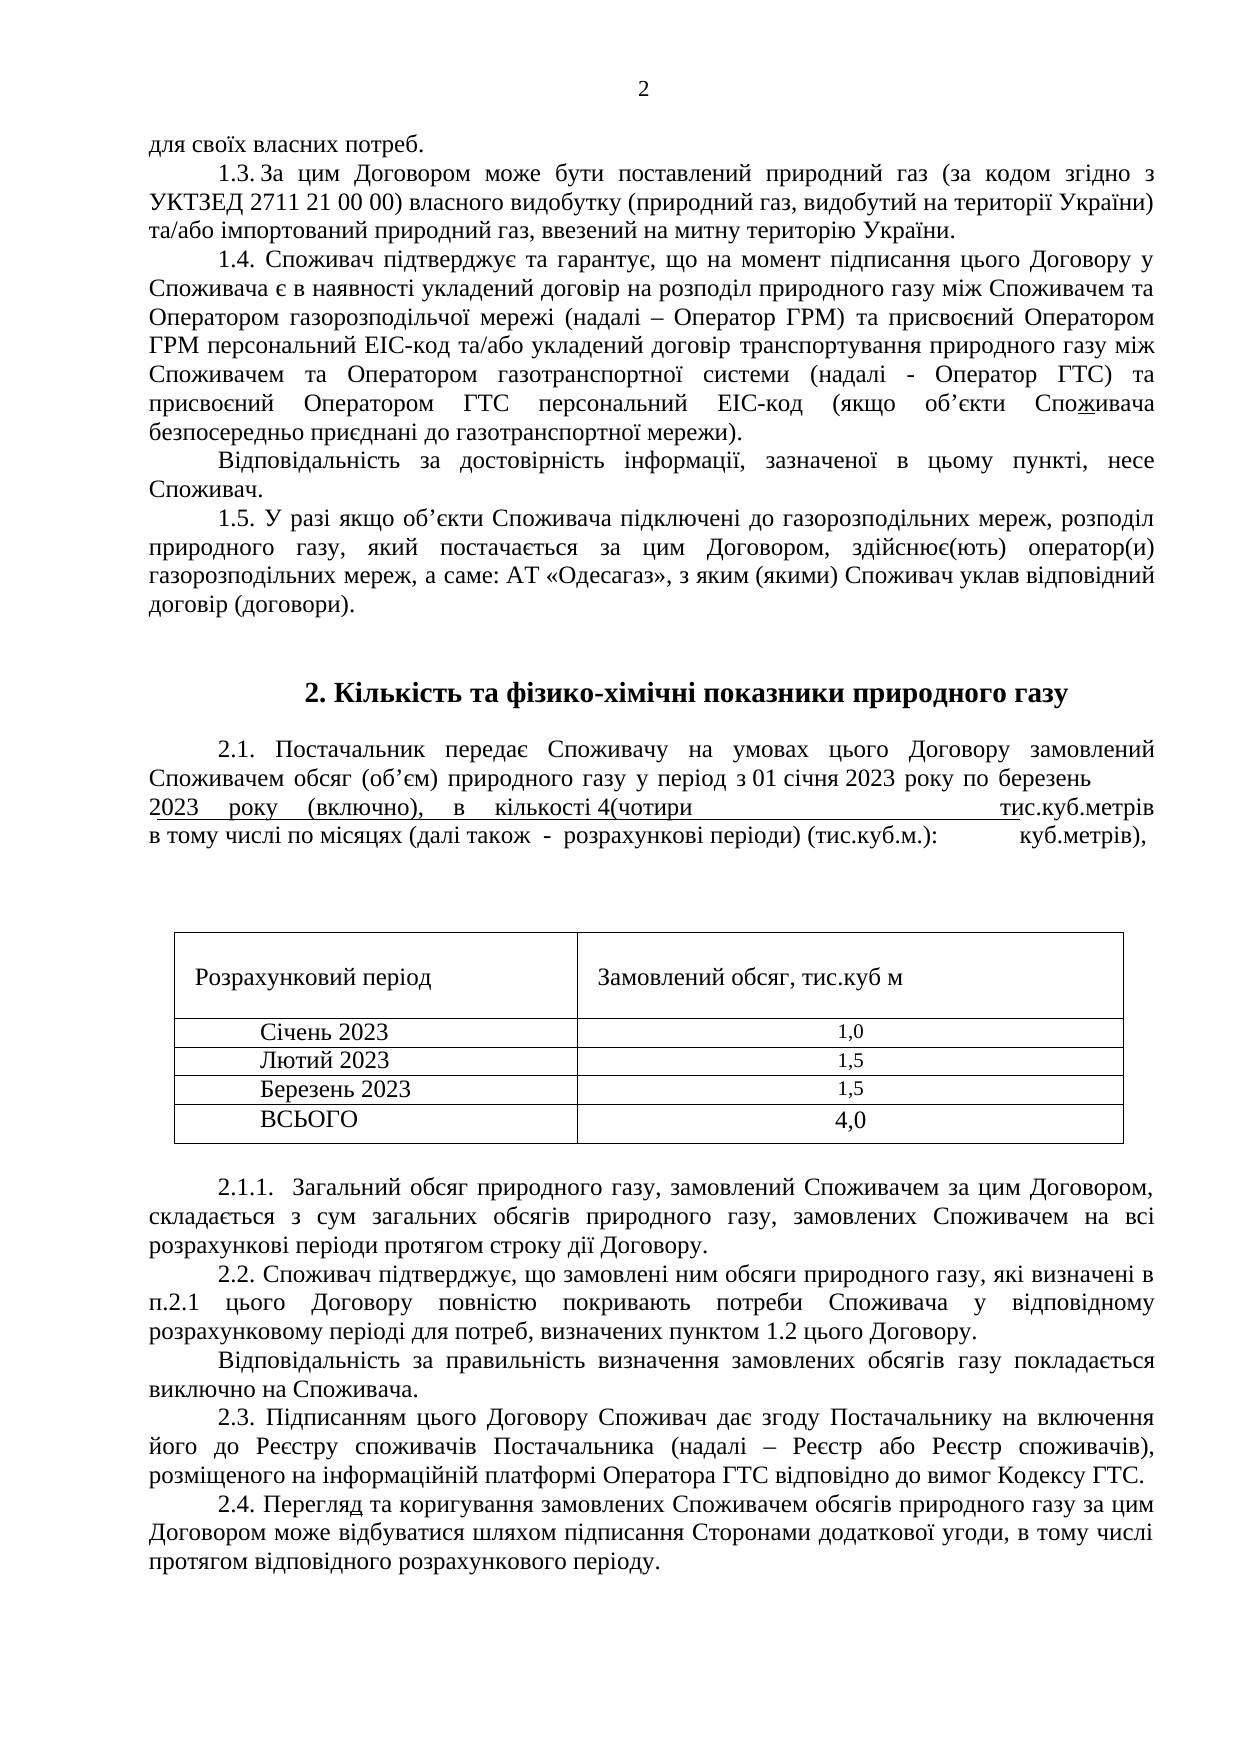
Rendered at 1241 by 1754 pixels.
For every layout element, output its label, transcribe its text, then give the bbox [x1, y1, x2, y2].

list Перегляд та коригування замовлених Споживачем обсягів природного газу за цим Договором може відбуватися шляхом підписання Сторонами додаткової угоди, в тому числі протягом відповідного розрахункового періоду. [149, 1489, 1155, 1575]
text для своїх власних потреб. [149, 129, 1188, 158]
list У разі якщо об’єкти Споживача підключені до газорозподільних мереж, розподіл природного газу, який постачається за цим Договором, здійснює(ють) оператор(и) газорозподільних мереж, а саме: АТ «Одесагаз», з яким (якими) Споживач уклав відповідний договір (договори). [149, 503, 1155, 618]
table_cell 1,5 [578, 1076, 1123, 1104]
table_cell ВСЬОГО [175, 1105, 577, 1143]
table_cell Січень 2023 [175, 1019, 577, 1047]
list Постачальник передає Споживачу на умовах цього Договору замовлений Споживачем обсяг (об’єм) природного газу у період з 01 січня 2023 року по березень [149, 734, 1155, 792]
table_header Замовлений обсяг, тис.куб м [578, 933, 1123, 1018]
text в тому числі по місяцях (далі також - розрахункові періоди) (тис.куб.м.): [149, 820, 976, 849]
list Споживач підтверджує, що замовлені ним обсяги природного газу, які визначені в п.2.1 цього Договору повністю покривають потреби Споживача у відповідному розрахунковому періоді для потреб, визначених пунктом 1.2 цього Договору. [149, 1259, 1155, 1345]
table_cell 4,0 [578, 1105, 1123, 1143]
list Кількість та фізико-хімічні показники природного газу [304, 676, 1188, 709]
text Відповідальність за правильність визначення замовлених обсягів газу покладається виключно на Споживача. [149, 1345, 1155, 1402]
list Підписанням цього Договору Споживач дає згоду Постачальнику на включення його до Реєстру споживачів Постачальника (надалі – Реєстр або Реєстр споживачів), розміщеного на інформаційній платформі Оператора ГТС відповідно до вимог Кодексу ГТС. [149, 1402, 1155, 1489]
table_cell 1,5 [578, 1048, 1123, 1075]
list Загальний обсяг природного газу, замовлений Споживачем за цим Договором, складається з сум загальних обсягів природного газу, замовлених Споживачем на всі розрахункові періоди протягом строку дії Договору. [149, 1172, 1154, 1259]
text тис.куб.метрів куб.метрів), [1000, 792, 1156, 849]
text Відповідальність за достовірність інформації, зазначеної в цьому пункті, несе Споживач. [149, 445, 1154, 503]
table_cell 1,0 [578, 1019, 1123, 1047]
text 2023 року (включно), в кількості 4(чотири [149, 792, 976, 820]
table_cell Березень 2023 [175, 1076, 577, 1104]
list За цим Договором може бути поставлений природний газ (за кодом згідно з УКТЗЕД 2711 21 00 00) власного видобутку (природний газ, видобутий на території України) та/або імпортований природний газ, ввезений на митну територію України. [149, 158, 1155, 244]
table_cell Лютий 2023 [175, 1048, 577, 1075]
list Споживач підтверджує та гарантує, що на момент підписання цього Договору у Споживача є в наявності укладений договір на розподіл природного газу між Споживачем та Оператором газорозподільчої мережі (надалі – Оператор ГРМ) та присвоєний Оператором ГРМ персональний EIC-код та/або укладений договір транспортування природного газу між Споживачем та Оператором газотранспортної системи (надалі - Оператор ГТС) та присвоєний Оператором ГТС персональний EIC-код (якщо об’єкти Споживача безпосередньо приєднані до газотранспортної мережи). [149, 244, 1155, 445]
table_header Розрахунковий період [175, 933, 577, 1018]
